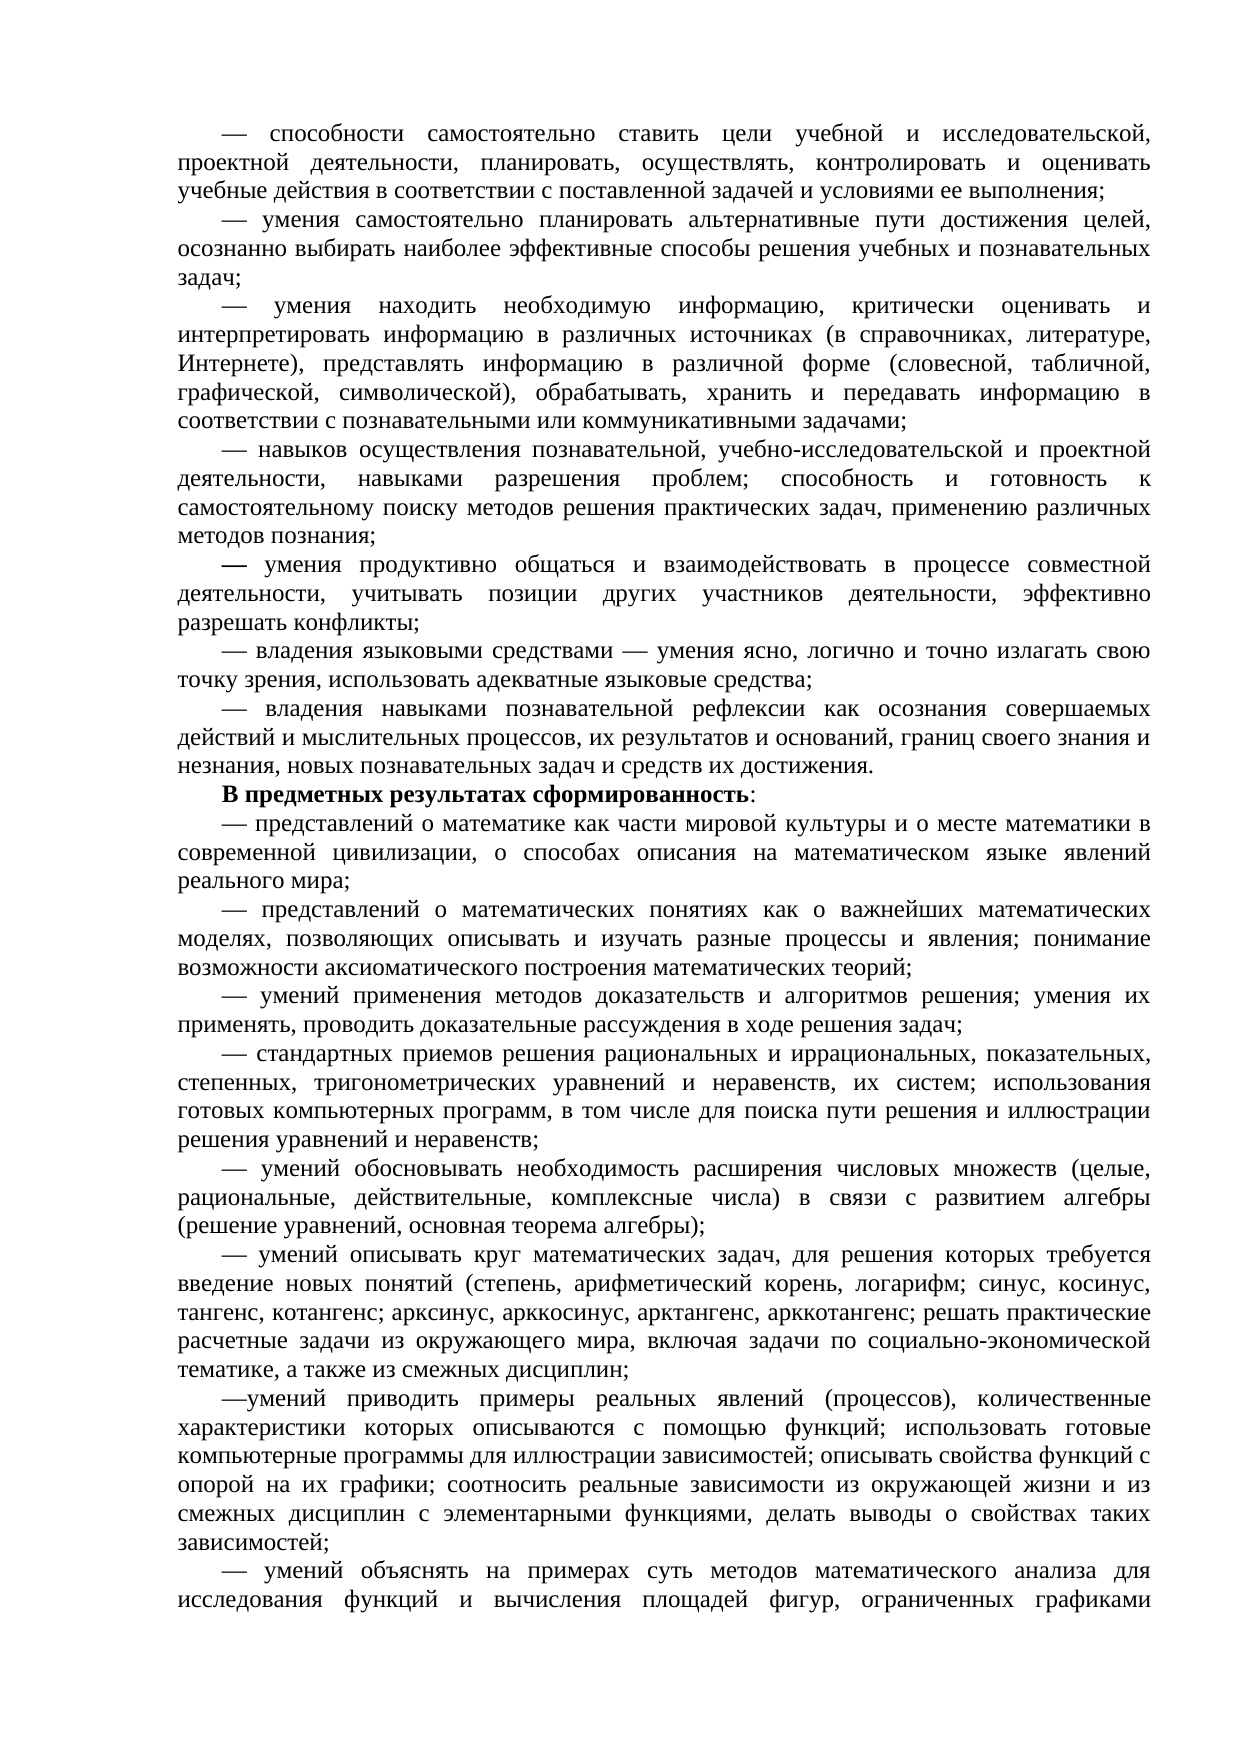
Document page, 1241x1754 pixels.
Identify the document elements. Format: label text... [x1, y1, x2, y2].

text — умения самостоятельно планировать альтернативные пути достижения целей, осознанно выбирать наиболее эффективные способы решения учебных и познавательных задач; [177, 204, 1152, 291]
text — умений описывать круг математических задач, для решения которых требуется введение новых понятий (степень, арифметический корень, логарифм; синус, косинус, тангенс, котангенс; арксинус, арккосинус, арктангенс, арккотангенс; решать практические расчетные задачи из окружающего мира, включая задачи по социально-экономической тематике, а также из смежных дисциплин; [177, 1239, 1152, 1383]
text — умений обосновывать необходимость расширения числовых множеств (целые, рациональные, действительные, комплексные числа) в связи с развитием алгебры (решение уравнений, основная теорема алгебры); [177, 1153, 1152, 1239]
text — представлений о математике как части мировой культуры и о месте математики в современной цивилизации, о способах описания на математическом языке явлений реального мира; [177, 808, 1152, 894]
text —умений приводить примеры реальных явлений (процессов), количественные характеристики которых описываются с помощью функций; использовать готовые компьютерные программы для иллюстрации зависимостей; описывать свойства функций с опорой на их графики; соотносить реальные зависимости из окружающей жизни и из смежных дисциплин с элементарными функциями, делать выводы о свойствах таких зависимостей; [177, 1383, 1152, 1556]
text — навыков осуществления познавательной, учебно-исследовательской и проектной деятельности, навыками разрешения проблем; способность и готовность к самостоятельному поиску методов решения практических задач, применению различных методов познания; [177, 434, 1152, 549]
text В предметных результатах сформированность: [177, 779, 1152, 808]
text — способности самостоятельно ставить цели учебной и исследовательской, проектной деятельности, планировать, осуществлять, контролировать и оценивать учебные действия в соответствии с поставленной задачей и условиями ее выполнения; [177, 118, 1152, 204]
text — умения продуктивно общаться и взаимодействовать в процессе совместной деятельности, учитывать позиции других участников деятельности, эффективно разрешать конфликты; [177, 549, 1152, 636]
text — умений применения методов доказательств и алгоритмов решения; умения их применять, проводить доказательные рассуждения в ходе решения задач; [177, 981, 1152, 1038]
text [177, 1556, 1152, 1613]
text — стандартных приемов решения рациональных и иррациональных, показательных, степенных, тригонометрических уравнений и неравенств, их систем; использования готовых компьютерных программ, в том числе для поиска пути решения и иллюстрации решения уравнений и неравенств; [177, 1038, 1152, 1153]
text — владения языковыми средствами — умения ясно, логично и точно излагать свою точку зрения, использовать адекватные языковые средства; [177, 636, 1152, 693]
text — представлений о математических понятиях как о важнейших математических моделях, позволяющих описывать и изучать разные процессы и явления; понимание возможности аксиоматического построения математических теорий; [177, 894, 1152, 981]
text — умения находить необходимую информацию, критически оценивать и интерпретировать информацию в различных источниках (в справочниках, литературе, Интернете), представлять информацию в различной форме (словесной, табличной, графической, символической), обрабатывать, хранить и передавать информацию в соответствии с познавательными или коммуникативными задачами; [177, 291, 1152, 434]
text — владения навыками познавательной рефлексии как осознания совершаемых действий и мыслительных процессов, их результатов и оснований, границ своего знания и незнания, новых познавательных задач и средств их достижения. [177, 693, 1152, 779]
